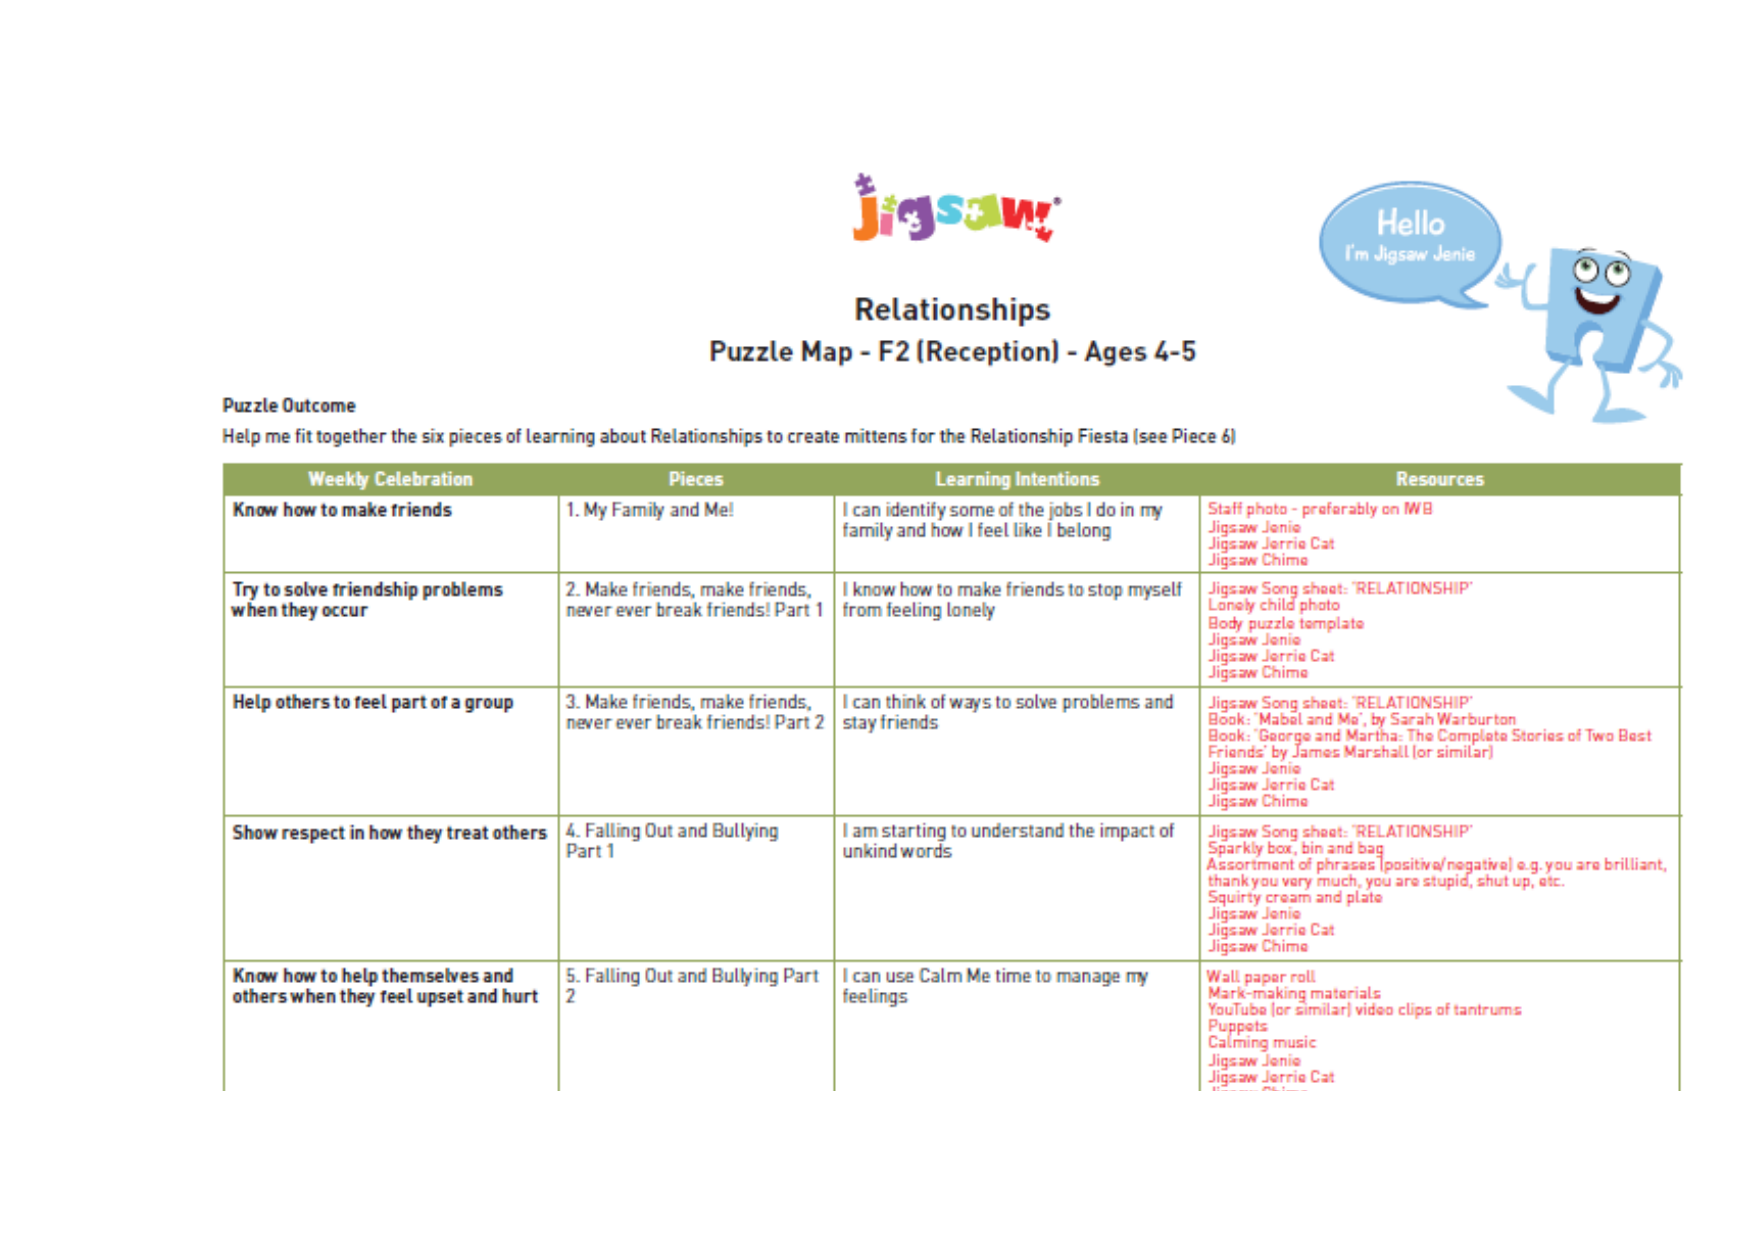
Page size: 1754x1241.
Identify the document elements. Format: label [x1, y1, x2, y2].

picture [150, 150, 1724, 1091]
